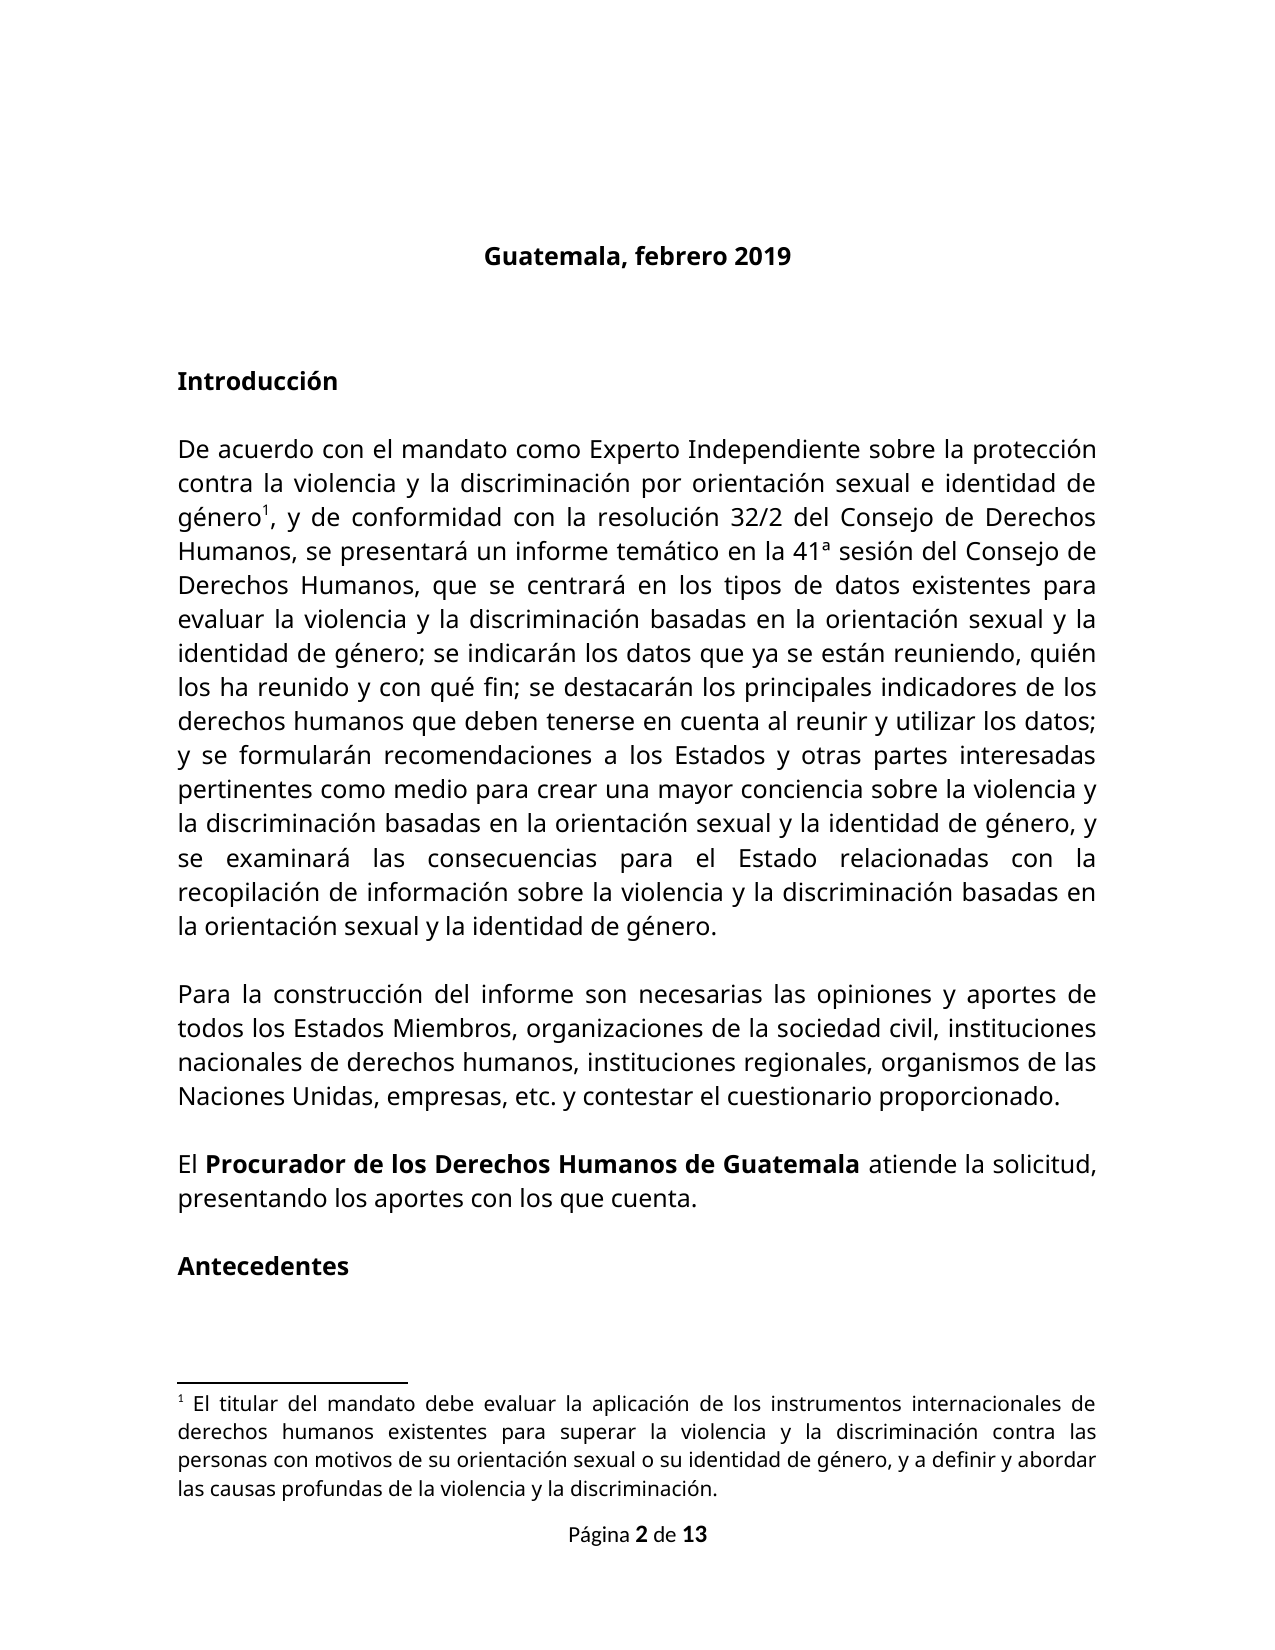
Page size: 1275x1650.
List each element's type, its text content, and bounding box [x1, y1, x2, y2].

text Antecedentes [177, 1249, 1098, 1283]
text El Procurador de los Derechos Humanos de Guatemala atiende la solicitud, presentando los aportes con los que cuenta. [177, 1147, 1098, 1215]
text Guatemala, febrero 2019 [177, 238, 1098, 272]
text Para la construcción del informe son necesarias las opiniones y aportes de todos los Estados Miembros, organizaciones de la sociedad civil, instituciones nacionales de derechos humanos, instituciones regionales, organismos de las Naciones Unidas, empresas, etc. y contestar el cuestionario proporcionado. [177, 976, 1098, 1113]
text De acuerdo con el mandato como Experto Independiente sobre la protección contra la violencia y la discriminación por orientación sexual e identidad de género, y de conformidad con la resolución 32/2 del Consejo de Derechos Humanos, se presentará un informe temático en la 41ª sesión del Consejo de Derechos Humanos, que se centrará en los tipos de datos existentes para evaluar la violencia y la discriminación basadas en la orientación sexual y la identidad de género; se indicarán los datos que ya se están reuniendo, quién los ha reunido y con qué fin; se destacarán los principales indicadores de los derechos humanos que deben tenerse en cuenta al reunir y utilizar los datos; y se formularán recomendaciones a los Estados y otras partes interesadas pertinentes como medio para crear una mayor conciencia sobre la violencia y la discriminación basadas en la orientación sexual y la identidad de género, y se examinará las consecuencias para el Estado relacionadas con la recopilación de información sobre la violencia y la discriminación basadas en la orientación sexual y la identidad de género. [177, 431, 1098, 942]
text Introducción [177, 363, 1098, 397]
